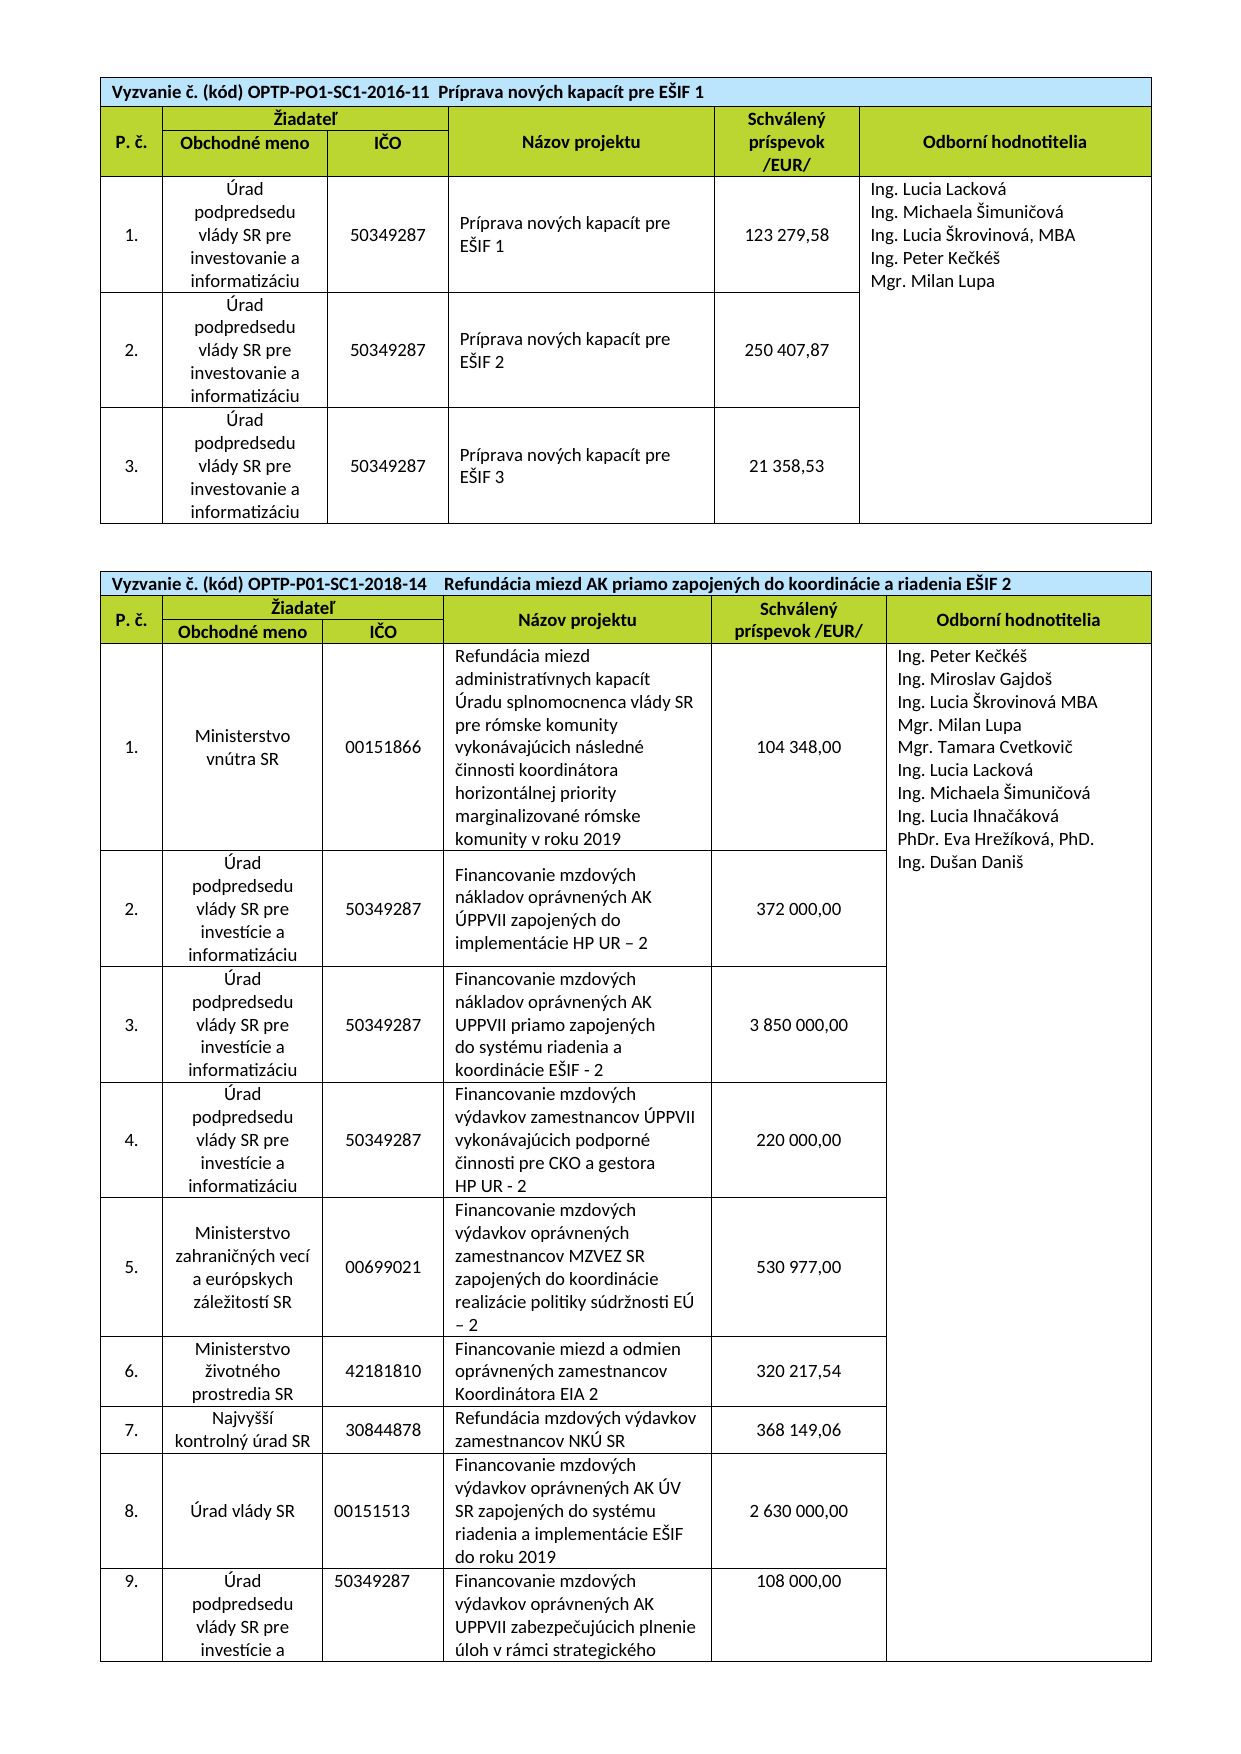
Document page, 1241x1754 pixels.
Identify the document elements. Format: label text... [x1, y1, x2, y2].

table_cell 3. [101, 408, 162, 523]
table_cell 1. [101, 177, 162, 292]
table_cell Úrad podpredsedu vlády SR pre investovanie a informatizáciu [163, 177, 327, 292]
table_cell Ministerstvo zahraničných vecí a európskych záležitostí SR [163, 1198, 322, 1336]
table_cell Refundácia miezd administratívnych kapacít Úradu splnomocnenca vlády SR pre rómske komunity vykonávajúcich následné činnosti koordinátora horizontálnej priority marginalizované rómske komunity v roku 2019 [444, 644, 711, 850]
table_cell 00151513 [323, 1454, 443, 1568]
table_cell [163, 1569, 322, 1661]
table_cell Financovanie miezd a odmien oprávnených zamestnancov Koordinátora EIA 2 [444, 1337, 711, 1406]
table_cell Odborní hodnotitelia [887, 596, 1151, 643]
table_header Vyzvanie č. (kód) OPTP-P01-SC1-2018-14 Refundácia miezd AK priamo zapojených do koordinácie a riadenia EŠIF 2 [101, 572, 1151, 595]
table_cell P. č. [101, 107, 162, 176]
table_cell 1. [101, 644, 162, 850]
table_cell Názov projektu [449, 107, 714, 176]
table_cell 4. [101, 1083, 162, 1197]
table_cell 530 977,00 [712, 1198, 886, 1336]
table_cell Úrad podpredsedu vlády SR pre investície a informatizáciu [163, 967, 322, 1082]
table_cell Ministerstvo vnútra SR [163, 644, 322, 850]
table_cell 50349287 [323, 1569, 443, 1661]
table_cell 42181810 [323, 1337, 443, 1406]
table_cell 2. [101, 293, 162, 407]
table_cell 50349287 [323, 851, 443, 966]
table_cell Najvyšší kontrolný úrad SR [163, 1407, 322, 1452]
table_cell 372 000,00 [712, 851, 886, 966]
table_cell Úrad podpredsedu vlády SR pre investície a informatizáciu [163, 1083, 322, 1197]
table_cell 123 279,58 [715, 177, 859, 292]
table_cell Financovanie mzdových výdavkov zamestnancov ÚPPVII vykonávajúcich podporné činnosti pre CKO a gestora HP UR - 2 [444, 1083, 711, 1197]
table_cell Financovanie mzdových výdavkov oprávnených AK ÚV SR zapojených do systému riadenia a implementácie EŠIF do roku 2019 [444, 1454, 711, 1568]
table_cell 00699021 [323, 1198, 443, 1336]
table_cell Schválený príspevok /EUR/ [712, 596, 886, 643]
table_cell P. č. [101, 596, 162, 643]
table_cell Financovanie mzdových nákladov oprávnených AK ÚPPVII zapojených do implementácie HP UR – 2 [444, 851, 711, 966]
table_cell 2. [101, 851, 162, 966]
table_cell 3. [101, 967, 162, 1082]
table_cell Príprava nových kapacít pre EŠIF 1 [449, 177, 714, 292]
table_cell IČO [328, 131, 448, 176]
table_cell Úrad podpredsedu vlády SR pre investovanie a informatizáciu [163, 293, 327, 407]
table_cell Ing. Peter Kečkéš Ing. Miroslav Gajdoš Ing. Lucia Škrovinová MBA Mgr. Milan Lupa Mgr. Tamara Cvetkovič Ing. Lucia Lacková Ing. Michaela Šimuničová Ing. Lucia Ihnačáková PhDr. Eva Hrežíková, PhD. Ing. Dušan Daniš [887, 644, 1151, 1661]
table_cell 7. [101, 1407, 162, 1452]
table_cell 250 407,87 [715, 293, 859, 407]
table_cell Refundácia mzdových výdavkov zamestnancov NKÚ SR [444, 1407, 711, 1452]
table_cell 368 149,06 [712, 1407, 886, 1452]
table_cell 50349287 [328, 293, 448, 407]
table_cell Ing. Lucia Lacková Ing. Michaela Šimuničová Ing. Lucia Škrovinová, MBA Ing. Peter Kečkéš Mgr. Milan Lupa [860, 177, 1151, 523]
table_cell 6. [101, 1337, 162, 1406]
table_cell 104 348,00 [712, 644, 886, 850]
table_cell Úrad podpredsedu vlády SR pre investovanie a informatizáciu [163, 408, 327, 523]
table_cell Obchodné meno [163, 620, 322, 643]
table_cell 21 358,53 [715, 408, 859, 523]
table_cell Schválený príspevok /EUR/ [715, 107, 859, 176]
table_cell 8. [101, 1454, 162, 1568]
table_cell 50349287 [328, 408, 448, 523]
table_cell Názov projektu [444, 596, 711, 643]
table_cell 2 630 000,00 [712, 1454, 886, 1568]
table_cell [444, 1569, 711, 1661]
table_cell 3 850 000,00 [712, 967, 886, 1082]
table_cell 30844878 [323, 1407, 443, 1452]
table_cell Príprava nových kapacít pre EŠIF 3 [449, 408, 714, 523]
table_cell Ministerstvo životného prostredia SR [163, 1337, 322, 1406]
table_cell Žiadateľ [163, 596, 443, 619]
table_cell Príprava nových kapacít pre EŠIF 2 [449, 293, 714, 407]
table_cell 50349287 [328, 177, 448, 292]
table_cell Obchodné meno [163, 131, 327, 176]
table_header Vyzvanie č. (kód) OPTP-PO1-SC1-2016-11 Príprava nových kapacít pre EŠIF 1 [101, 78, 1151, 106]
table_cell 108 000,00 [712, 1569, 886, 1661]
table_cell Financovanie mzdových výdavkov oprávnených zamestnancov MZVEZ SR zapojených do koordinácie realizácie politiky súdržnosti EÚ – 2 [444, 1198, 711, 1336]
table_cell 9. [101, 1569, 162, 1661]
table_cell Žiadateľ [163, 107, 448, 130]
table_cell 50349287 [323, 1083, 443, 1197]
table_cell Úrad vlády SR [163, 1454, 322, 1568]
table_cell Úrad podpredsedu vlády SR pre investície a informatizáciu [163, 851, 322, 966]
table_cell 50349287 [323, 967, 443, 1082]
table_cell Financovanie mzdových nákladov oprávnených AK UPPVII priamo zapojených do systému riadenia a koordinácie EŠIF - 2 [444, 967, 711, 1082]
table_cell 00151866 [323, 644, 443, 850]
table_cell Odborní hodnotitelia [860, 107, 1151, 176]
table_cell IČO [323, 620, 443, 643]
table_cell 220 000,00 [712, 1083, 886, 1197]
table_cell 320 217,54 [712, 1337, 886, 1406]
table_cell 5. [101, 1198, 162, 1336]
